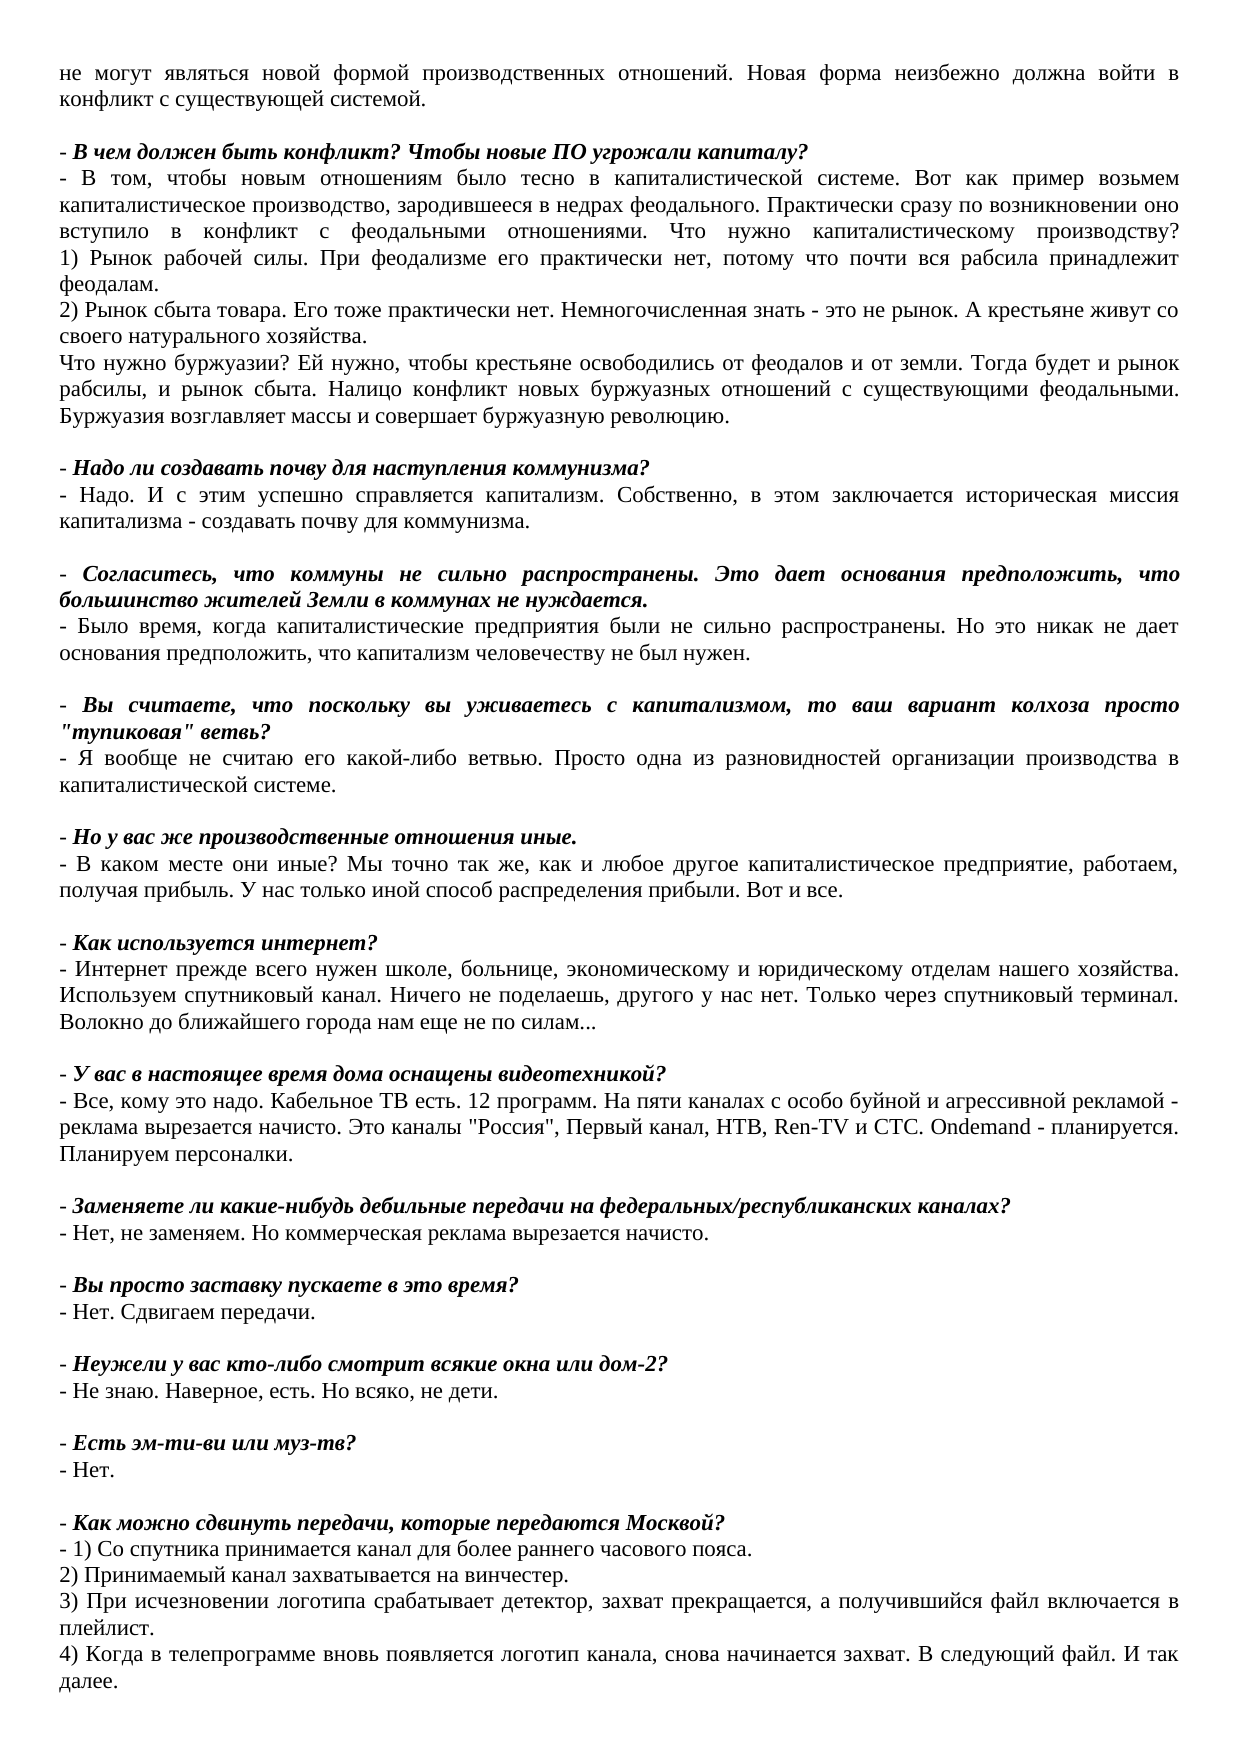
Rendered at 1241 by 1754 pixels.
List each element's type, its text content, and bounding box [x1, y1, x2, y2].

text - В каком месте они иные? Мы точно так же, как и любое другое капиталистическое предприятие, работаем, получая прибыль. У нас только иной способ распределения прибыли. Вот и все. [59, 850, 1181, 902]
text - Все, кому это надо. Кабельное ТВ есть. 12 программ. На пяти каналах с особо буйной и агрессивной рекламой - реклама вырезается начисто. Это каналы "Россия", Первый канал, НТВ, Ren-TV и СТС. Ondemand - планируется. Планируем персоналки. [59, 1087, 1181, 1166]
text - 1) Со спутника принимается канал для более раннего часового пояса. [59, 1535, 1181, 1561]
text Что нужно буржуазии? Ей нужно, чтобы крестьяне освободились от феодалов и от земли. Тогда будет и рынок рабсилы, и рынок сбыта. Налицо конфликт новых буржуазных отношений с существующими феодальными. Буржуазия возглавляет массы и совершает буржуазную революцию. [59, 349, 1181, 428]
text - Не знаю. Наверное, есть. Но всяко, не дети. [59, 1377, 1181, 1403]
text - Как можно сдвинуть передачи, которые передаются Москвой? [59, 1508, 1181, 1535]
text - Заменяете ли какие-нибудь дебильные передачи на федеральных/республиканских каналах? [59, 1192, 1181, 1219]
text - Нет, не заменяем. Но коммерческая реклама вырезается начисто. [59, 1219, 1181, 1245]
text 3) При исчезновении логотипа срабатывает детектор, захват прекращается, а получившийся файл включается в плейлист. [59, 1588, 1181, 1640]
text - Надо. И с этим успешно справляется капитализм. Собственно, в этом заключается историческая миссия капитализма - создавать почву для коммунизма. [59, 481, 1181, 533]
text - Интернет прежде всего нужен школе, больнице, экономическому и юридическому отделам нашего хозяйства. Используем спутниковый канал. Ничего не поделаешь, другого у нас нет. Только через спутниковый терминал. Волокно до ближайшего города нам еще не по силам... [59, 955, 1181, 1034]
text - У вас в настоящее время дома оснащены видеотехникой? [59, 1061, 1181, 1087]
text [59, 59, 1181, 112]
text - Как используется интернет? [59, 929, 1181, 955]
text - Неужели у вас кто-либо смотрит всякие окна или дом-2? [59, 1350, 1181, 1377]
text - Я вообще не считаю его какой-либо ветвью. Просто одна из разновидностей организации производства в капиталистической системе. [59, 744, 1181, 797]
text - Было время, когда капиталистические предприятия были не сильно распространены. Но это никак не дает основания предположить, что капитализм человечеству не был нужен. [59, 612, 1181, 665]
text 2) Рынок сбыта товара. Его тоже практически нет. Немногочисленная знать - это не рынок. А крестьяне живут со своего натурального хозяйства. [59, 296, 1181, 349]
text - Но у вас же производственные отношения иные. [59, 823, 1181, 850]
text - Вы считаете, что поскольку вы уживаетесь с капитализмом, то ваш вариант колхоза просто "тупиковая" ветвь? [59, 692, 1181, 744]
text - Нет. [59, 1456, 1181, 1482]
text - Есть эм-ти-ви или муз-тв? [59, 1429, 1181, 1456]
text - Нет. Сдвигаем передачи. [59, 1298, 1181, 1324]
text - Согласитесь, что коммуны не сильно распространены. Это дает основания предположить, что большинство жителей Земли в коммунах не нуждается. [59, 560, 1181, 612]
text - В чем должен быть конфликт? Чтобы новые ПО угрожали капиталу? [59, 138, 1181, 164]
text 2) Принимаемый канал захватывается на винчестер. [59, 1561, 1181, 1588]
text - Надо ли создавать почву для наступления коммунизма? [59, 454, 1181, 481]
text - Вы просто заставку пускаете в это время? [59, 1271, 1181, 1298]
text 4) Когда в телепрограмме вновь появляется логотип канала, снова начинается захват. В следующий файл. И так далее. [59, 1640, 1181, 1693]
text - В том, чтобы новым отношениям было тесно в капиталистической системе. Вот как пример возьмем капиталистическое производство, зародившееся в недрах феодального. Практически сразу по возникновении оно вступило в конфликт с феодальными отношениями. Что нужно капиталистическому производству? 1) Рынок рабочей силы. При феодализме его практически нет, потому что почти вся рабсила принадлежит феодалам. [59, 164, 1181, 296]
